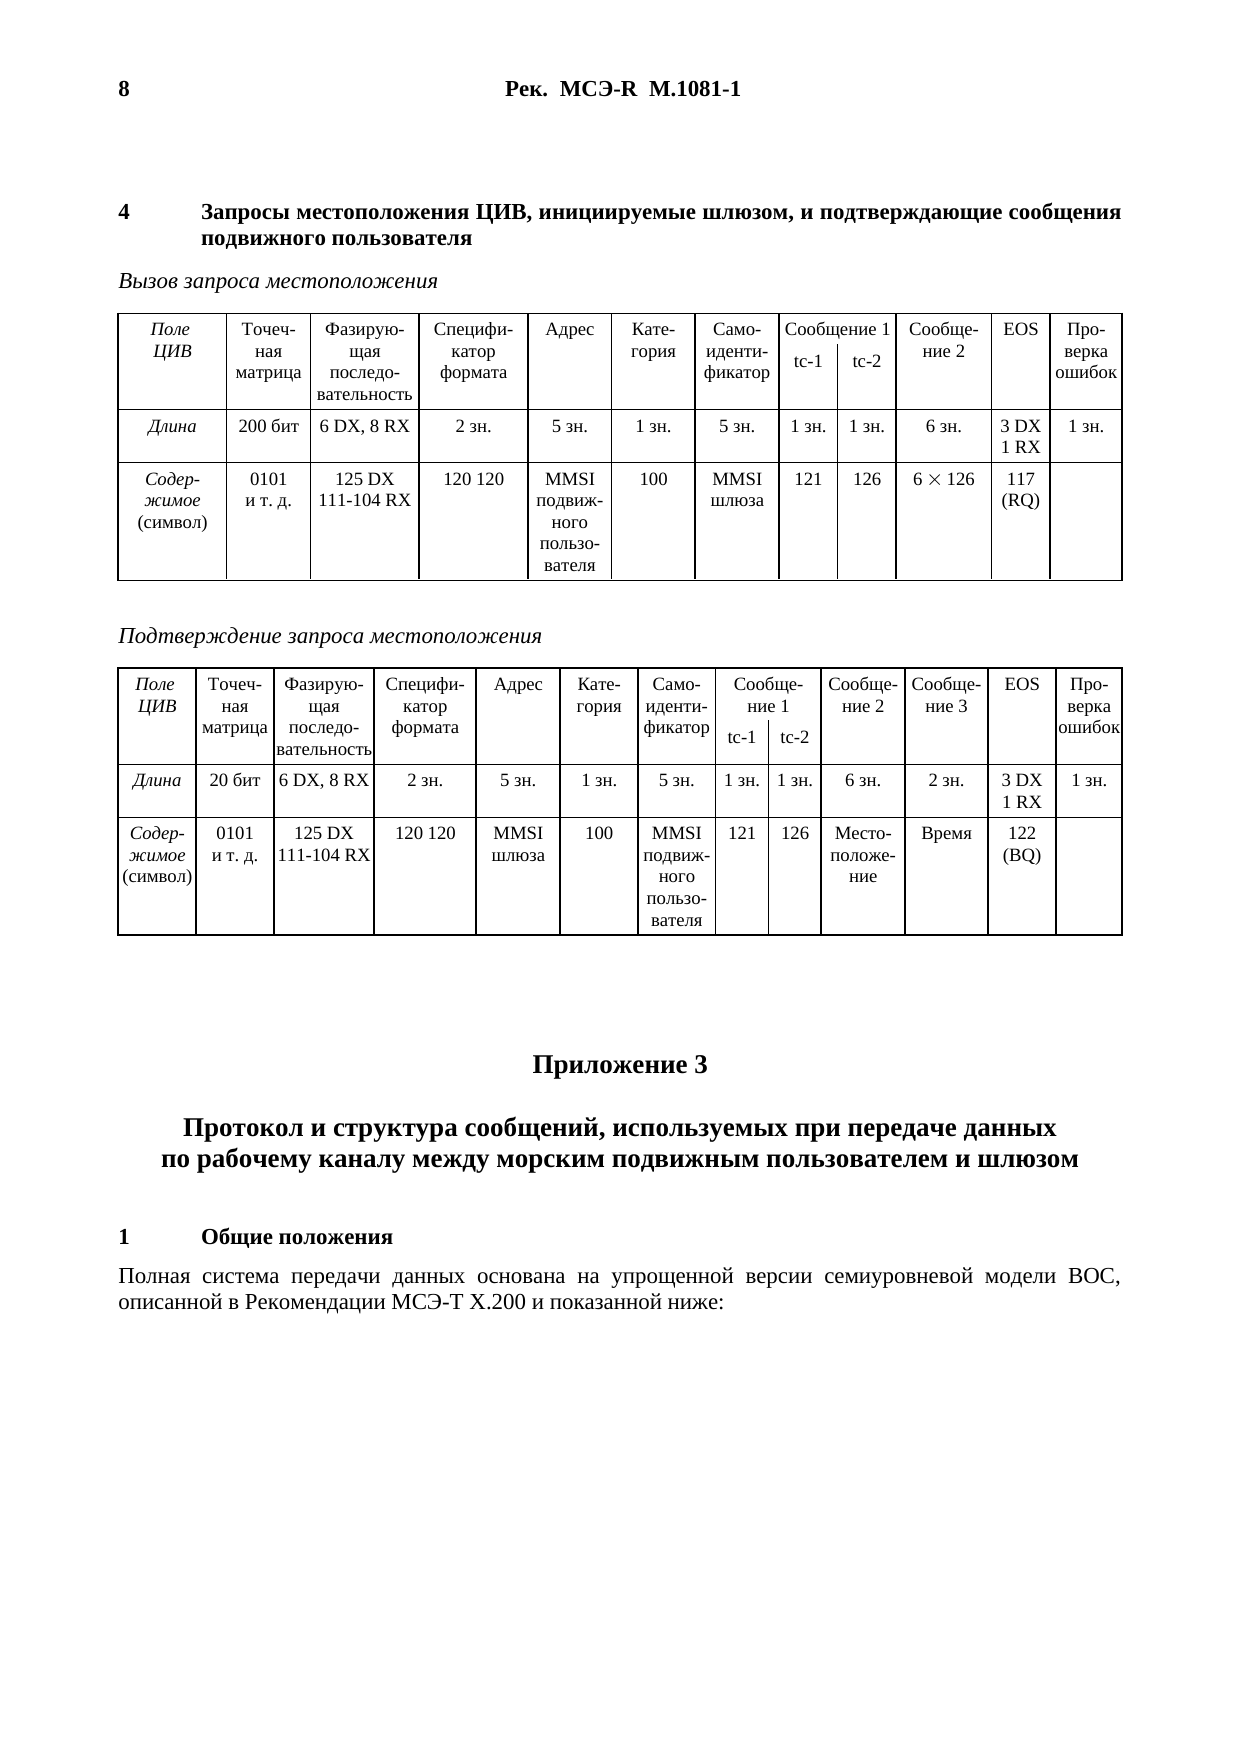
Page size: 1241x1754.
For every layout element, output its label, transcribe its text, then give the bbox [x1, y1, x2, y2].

table_cell Содер-жимое (символ) [119, 818, 195, 934]
table_header Сообще-ние 1 [716, 669, 820, 720]
table_header Адрес [529, 314, 611, 409]
table_cell tc-1 [716, 720, 768, 763]
table_header EOS [989, 669, 1055, 763]
table_header EOS [992, 314, 1049, 409]
table_cell 125 DX 111-104 RX [311, 463, 418, 579]
table_header Сообще-ние 2 [822, 669, 904, 763]
table_cell 3 DX 1 RX [992, 410, 1049, 462]
subtitle Подтверждение запроса местоположения [118, 622, 1122, 648]
table_cell MMSI шлюза [696, 463, 778, 579]
table_cell 126 [838, 463, 895, 579]
table_cell 5 зн. [696, 410, 778, 462]
subtitle Вызов запроса местоположения [118, 267, 1122, 293]
subtitle 1 Общие положения [118, 1223, 1122, 1249]
subtitle 4 Запросы местоположения ЦИВ, инициируемые шлюзом, и подтверждающие сообщения подвижного пользователя [118, 198, 1122, 250]
table_cell tc-1 [780, 344, 837, 409]
table_header Специфи-катор формата [420, 314, 527, 409]
table_cell 121 [716, 818, 768, 934]
table_header Поле ЦИВ [119, 314, 226, 409]
table_header Сообще-ние 3 [906, 669, 987, 763]
table_header Кате-гория [612, 314, 694, 409]
table_header Поле ЦИВ [119, 669, 195, 763]
table_cell 20 бит [197, 765, 273, 816]
table_cell 6 зн. [822, 765, 904, 816]
table_cell 6 DX, 8 RX [275, 765, 373, 816]
table_cell 120 120 [375, 818, 475, 934]
table_cell 2 зн. [906, 765, 987, 816]
table_header Точеч-ная матрица [197, 669, 273, 763]
table_cell 120 120 [420, 463, 527, 579]
table_cell 1 зн. [612, 410, 694, 462]
table_cell 1 зн. [780, 410, 837, 462]
table_cell MMSI подвиж-ного пользо-вателя [529, 463, 611, 579]
table_header Само-иденти-фикатор [639, 669, 715, 763]
table_cell Время [906, 818, 987, 934]
table_header Само-иденти-фикатор [696, 314, 778, 409]
table_header Фазирую-щая последо-вательность [311, 314, 418, 409]
table_header Сообще-ние 2 [897, 314, 991, 409]
table_cell 122 (BQ) [989, 818, 1055, 934]
table_header Специфи-катор формата [375, 669, 475, 763]
table_cell 0101 и т. д. [197, 818, 273, 934]
table_cell 1 зн. [561, 765, 637, 816]
table_cell tc-2 [838, 344, 895, 409]
table_cell 6 DX, 8 RX [311, 410, 418, 462]
table_cell Содер-жимое (символ) [119, 463, 226, 579]
table_cell [1057, 818, 1121, 934]
table_cell 1 зн. [716, 765, 768, 816]
table_cell 121 [780, 463, 837, 579]
table_cell 117 (RQ) [992, 463, 1049, 579]
table_cell 3 DX 1 RX [989, 765, 1055, 816]
table_cell 1 зн. [1051, 410, 1121, 462]
table_cell 6  126 [897, 463, 991, 579]
table_header Кате-гория [561, 669, 637, 763]
table_cell 6 зн. [897, 410, 991, 462]
table_cell 2 зн. [375, 765, 475, 816]
table_cell 1 зн. [838, 410, 895, 462]
table_cell 126 [769, 818, 820, 934]
table_cell MMSI подвиж-ного пользо-вателя [639, 818, 715, 934]
table_cell MMSI шлюза [477, 818, 559, 934]
title Приложение 3 Протокол и структура сообщений, используемых при передаче данных по рабочему каналу между морским подвижным пользователем и шлюзом [118, 1049, 1122, 1173]
table_cell 5 зн. [477, 765, 559, 816]
table_header Точеч-ная матрица [227, 314, 310, 409]
table_cell 5 зн. [639, 765, 715, 816]
table_cell tc-2 [769, 720, 820, 763]
table_header Фазирую-щая последо-вательность [275, 669, 373, 763]
table_header Адрес [477, 669, 559, 763]
table_cell Длина [119, 765, 195, 816]
table_cell 1 зн. [1057, 765, 1121, 816]
table_cell 200 бит [227, 410, 310, 462]
table_cell 1 зн. [769, 765, 820, 816]
table_cell 0101 и т. д. [227, 463, 310, 579]
table_cell 125 DX 111-104 RX [275, 818, 373, 934]
table_cell 100 [612, 463, 694, 579]
table_cell 100 [561, 818, 637, 934]
table_cell 5 зн. [529, 410, 611, 462]
table_cell [1051, 463, 1121, 579]
table_header Про-верка ошибок [1057, 669, 1121, 763]
table_cell Место-положе-ние [822, 818, 904, 934]
table_header Про-верка ошибок [1051, 314, 1121, 409]
table_header Сообщение 1 [780, 314, 895, 344]
table_cell Длина [119, 410, 226, 462]
text Полная система передачи данных основана на упрощенной версии семиуровневой модели ВОС, описанной в Рекомендации МСЭ-T X.200 и показанной ниже: [118, 1262, 1122, 1315]
table_cell 2 зн. [420, 410, 527, 462]
